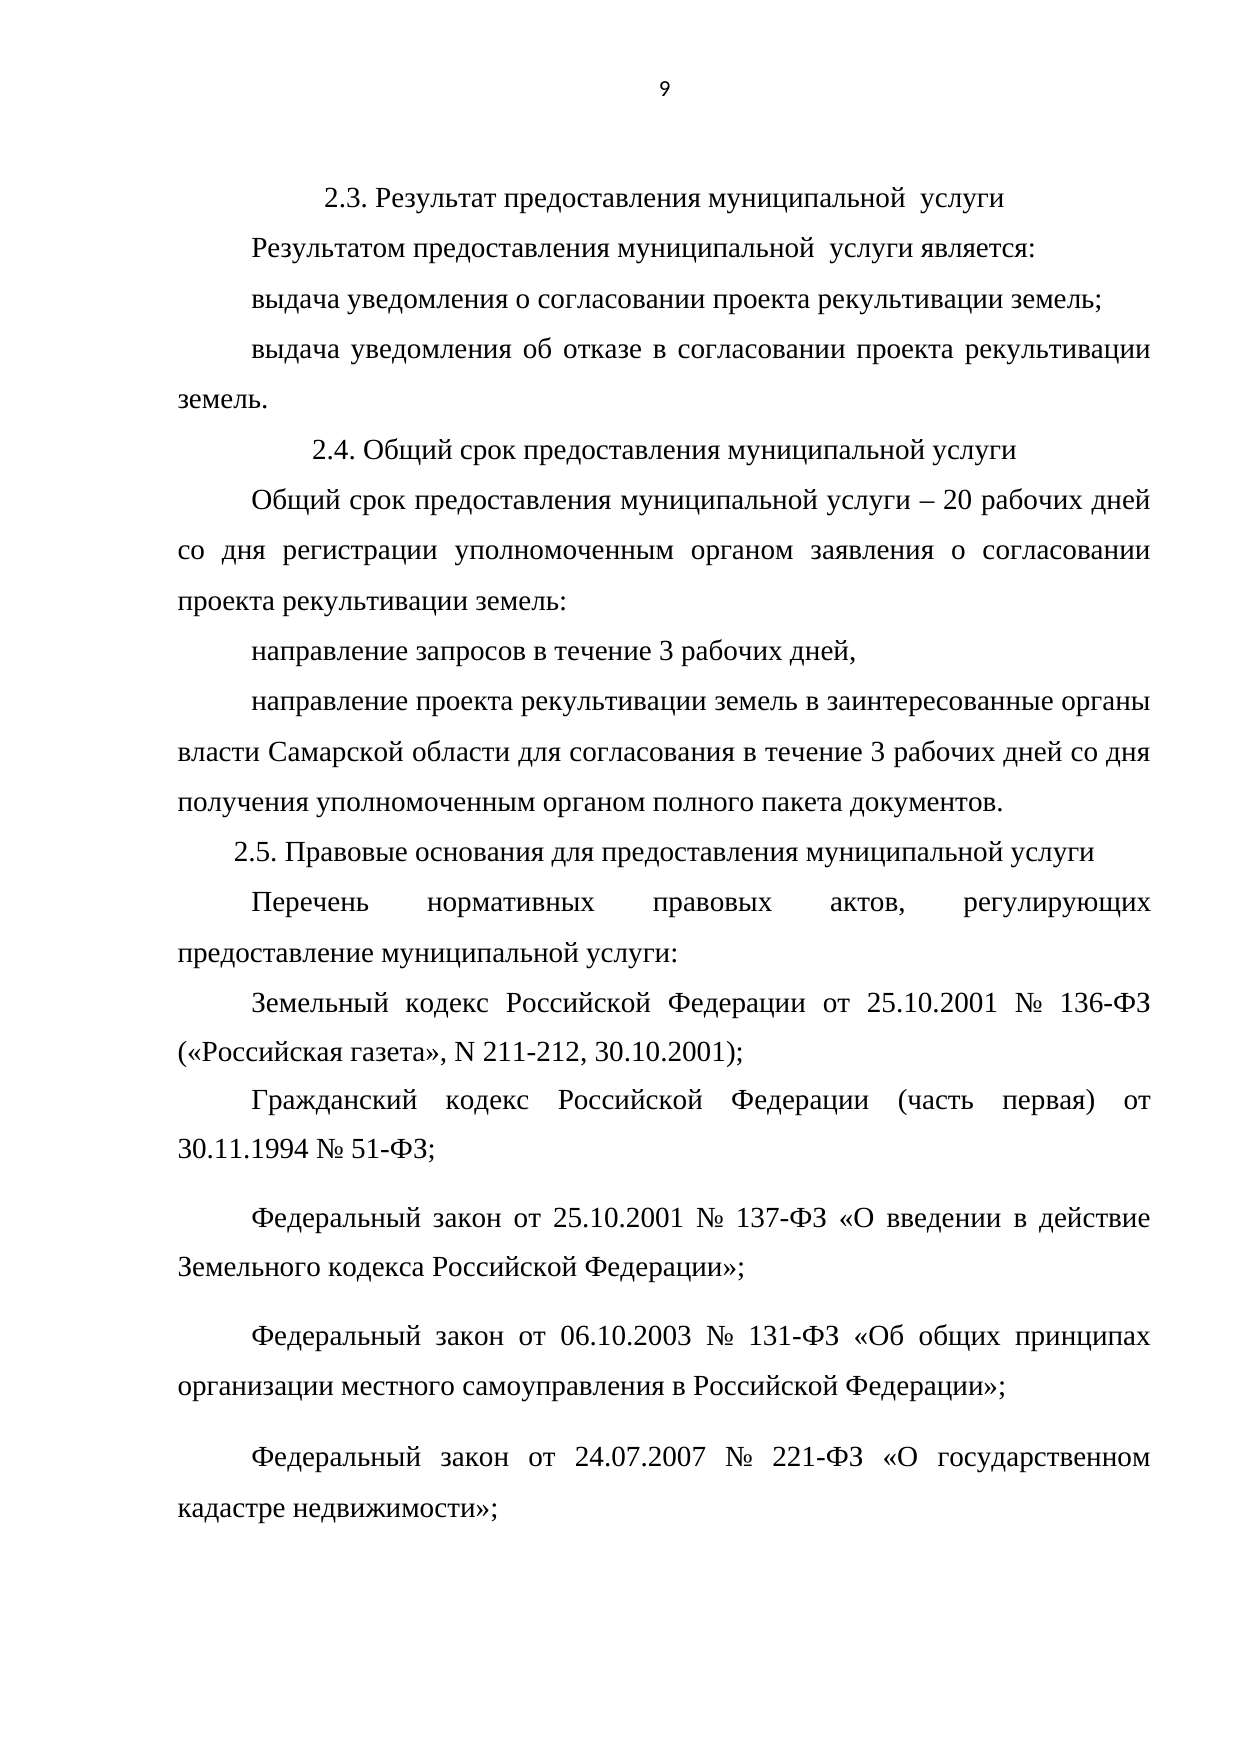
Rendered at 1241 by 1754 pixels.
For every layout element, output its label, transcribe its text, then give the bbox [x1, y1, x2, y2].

text 2.4. Общий срок предоставления муниципальной услуги [177, 432, 1152, 465]
text Земельный кодекс Российской Федерации от 25.10.2001 № 136-ФЗ («Российская газета», N 211-212, 30.10.2001); [177, 985, 1152, 1067]
text Федеральный закон от 24.07.2007 № 221-ФЗ «О государственном кадастре недвижимости»; [177, 1439, 1152, 1523]
text выдача уведомления о согласовании проекта рекультивации земель; [177, 281, 1152, 314]
text 2.5. Правовые основания для предоставления муниципальной услуги [177, 834, 1152, 868]
text Федеральный закон от 25.10.2001 № 137-ФЗ «О введении в действие Земельного кодекса Российской Федерации»; [177, 1200, 1152, 1282]
text выдача уведомления об отказе в согласовании проекта рекультивации земель. [177, 331, 1152, 415]
text Результатом предоставления муниципальной услуги является: [177, 231, 1152, 264]
text Перечень нормативных правовых актов, регулирующих предоставление муниципальной услуги: [177, 884, 1152, 968]
text 2.3. Результат предоставления муниципальной услуги [177, 180, 1152, 214]
text Общий срок предоставления муниципальной услуги – 20 рабочих дней со дня регистрации уполномоченным органом заявления о согласовании проекта рекультивации земель: [177, 482, 1152, 616]
text Гражданский кодекс Российской Федерации (часть первая) от 30.11.1994 № 51-ФЗ; [177, 1082, 1152, 1164]
text направление проекта рекультивации земель в заинтересованные органы власти Самарской области для согласования в течение 3 рабочих дней со дня получения уполномоченным органом полного пакета документов. [177, 683, 1152, 817]
text направление запросов в течение 3 рабочих дней, [177, 633, 1152, 667]
text Федеральный закон от 06.10.2003 № 131-ФЗ «Об общих принципах организации местного самоуправления в Российской Федерации»; [177, 1318, 1152, 1402]
